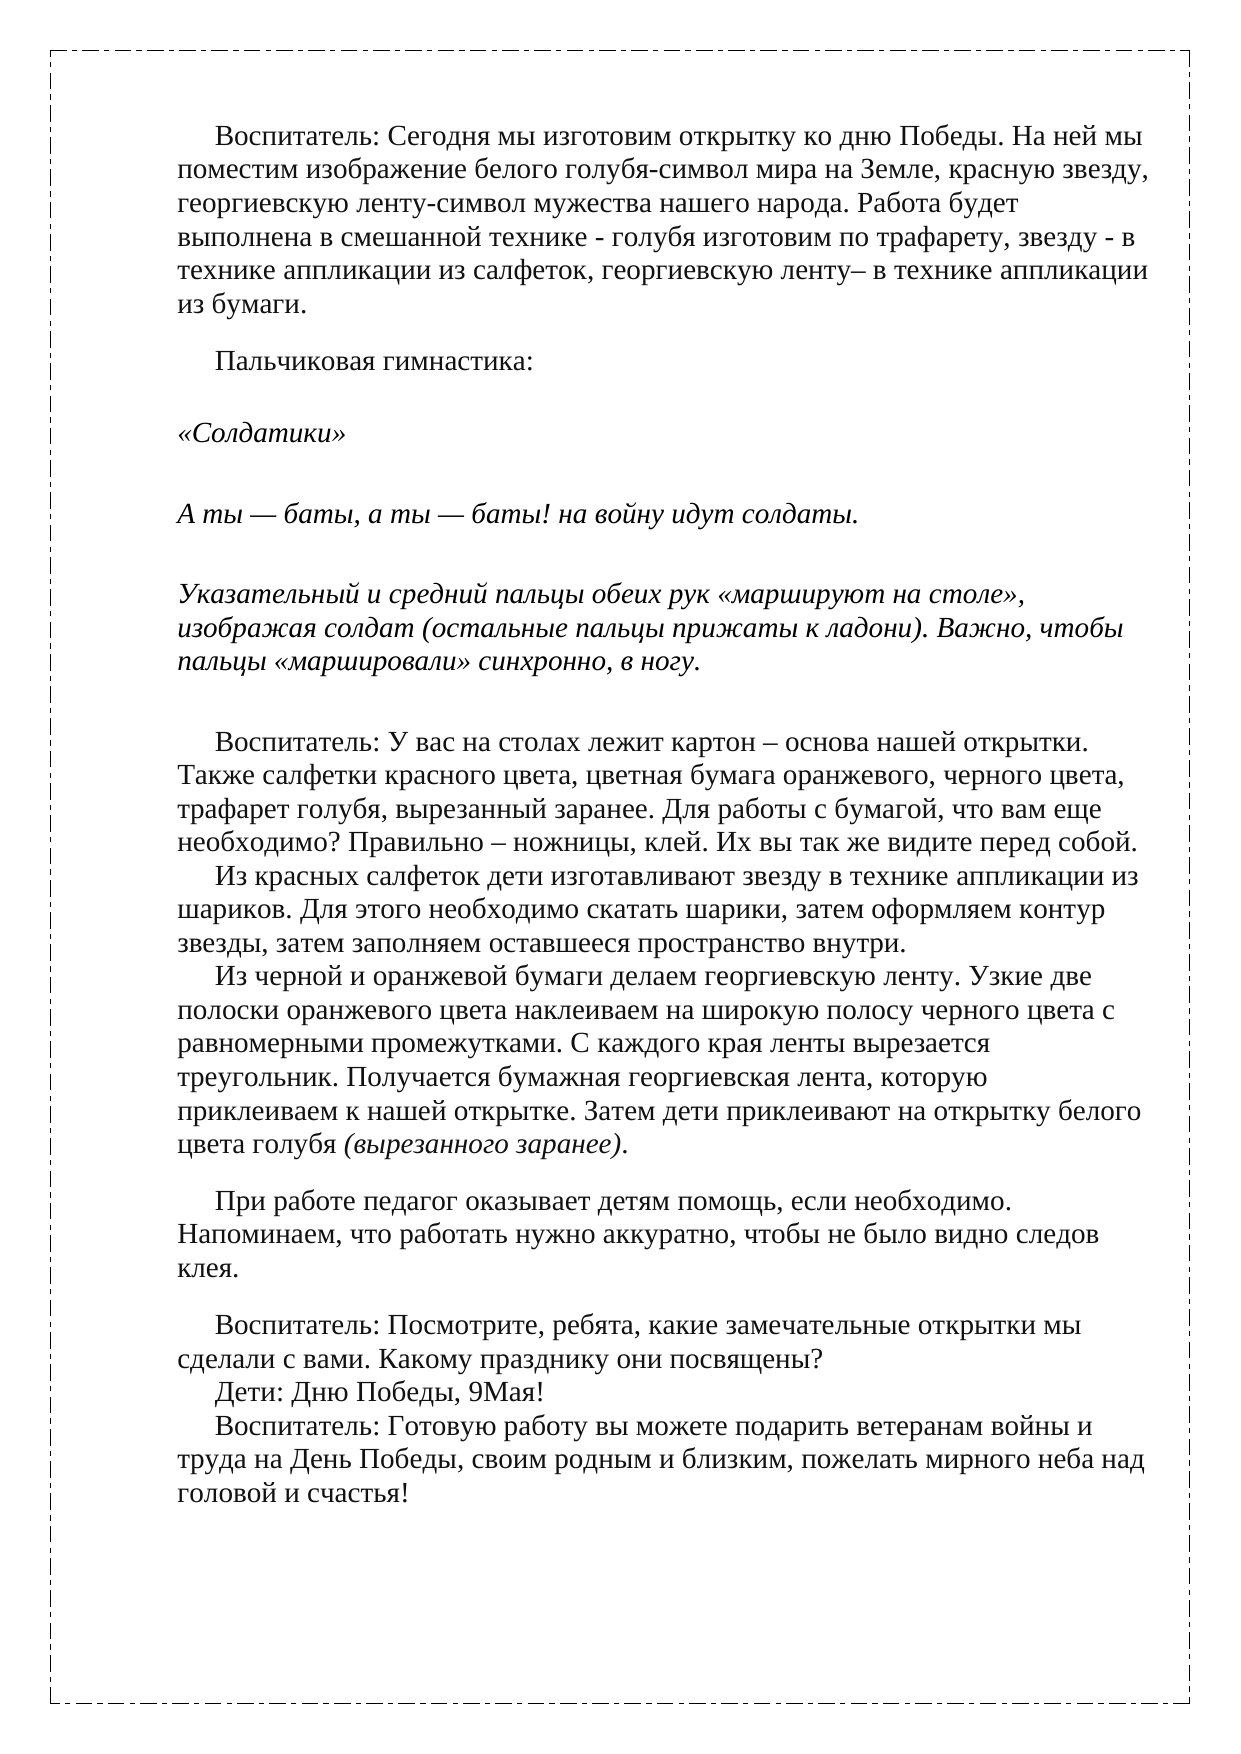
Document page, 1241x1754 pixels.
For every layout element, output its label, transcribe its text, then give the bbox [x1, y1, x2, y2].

text Указательный и средний пальцы обеих рук «маршируют на столе», изображая солдат (остальные пальцы прижаты к ладони). Важно, чтобы пальцы «маршировали» синхронно, в ногу. [177, 576, 1152, 677]
text При работе педагог оказывает детям помощь, если необходимо. Напоминаем, что работать нужно аккуратно, чтобы не было видно следов клея. [177, 1183, 1152, 1284]
text А ты — баты, а ты — баты! на войну идут солдаты. [177, 496, 1152, 529]
text Воспитатель: Готовую работу вы можете подарить ветеранам войны и труда на День Победы, своим родным и близким, пожелать мирного неба над головой и счастья! [177, 1408, 1152, 1508]
text Воспитатель: Посмотрите, ребята, какие замечательные открытки мы сделали с вами. Какому празднику они посвящены? [177, 1307, 1152, 1374]
text «Солдатики» [177, 415, 1152, 449]
text Из черной и оранжевой бумаги делаем георгиевскую ленту. Узкие две полоски оранжевого цвета наклеиваем на широкую полосу черного цвета с равномерными промежутками. С каждого края ленты вырезается треугольник. Получается бумажная георгиевская лента, которую приклеиваем к нашей открытке. Затем дети приклеивают на открытку белого цвета голубя (вырезанного заранее). [177, 958, 1152, 1160]
text Пальчиковая гимнастика: [177, 343, 1152, 376]
text Воспитатель: У вас на столах лежит картон – основа нашей открытки. Также салфетки красного цвета, цветная бумага оранжевого, черного цвета, трафарет голубя, вырезанный заранее. Для работы с бумагой, что вам еще необходимо? Правильно – ножницы, клей. Их вы так же видите перед собой. [177, 724, 1152, 858]
text Из красных салфеток дети изготавливают звезду в технике аппликации из шариков. Для этого необходимо скатать шарики, затем оформляем контур звезды, затем заполняем оставшееся пространство внутри. [177, 858, 1152, 958]
text Воспитатель: Сегодня мы изготовим открытку ко дню Победы. На ней мы поместим изображение белого голубя-символ мира на Земле, красную звезду, георгиевскую ленту-символ мужества нашего народа. Работа будет выполнена в смешанной технике - голубя изготовим по трафарету, звезду - в технике аппликации из салфеток, георгиевскую ленту– в технике аппликации из бумаги. [177, 118, 1152, 319]
text Дети: Дню Победы, 9Мая! [177, 1374, 1152, 1408]
